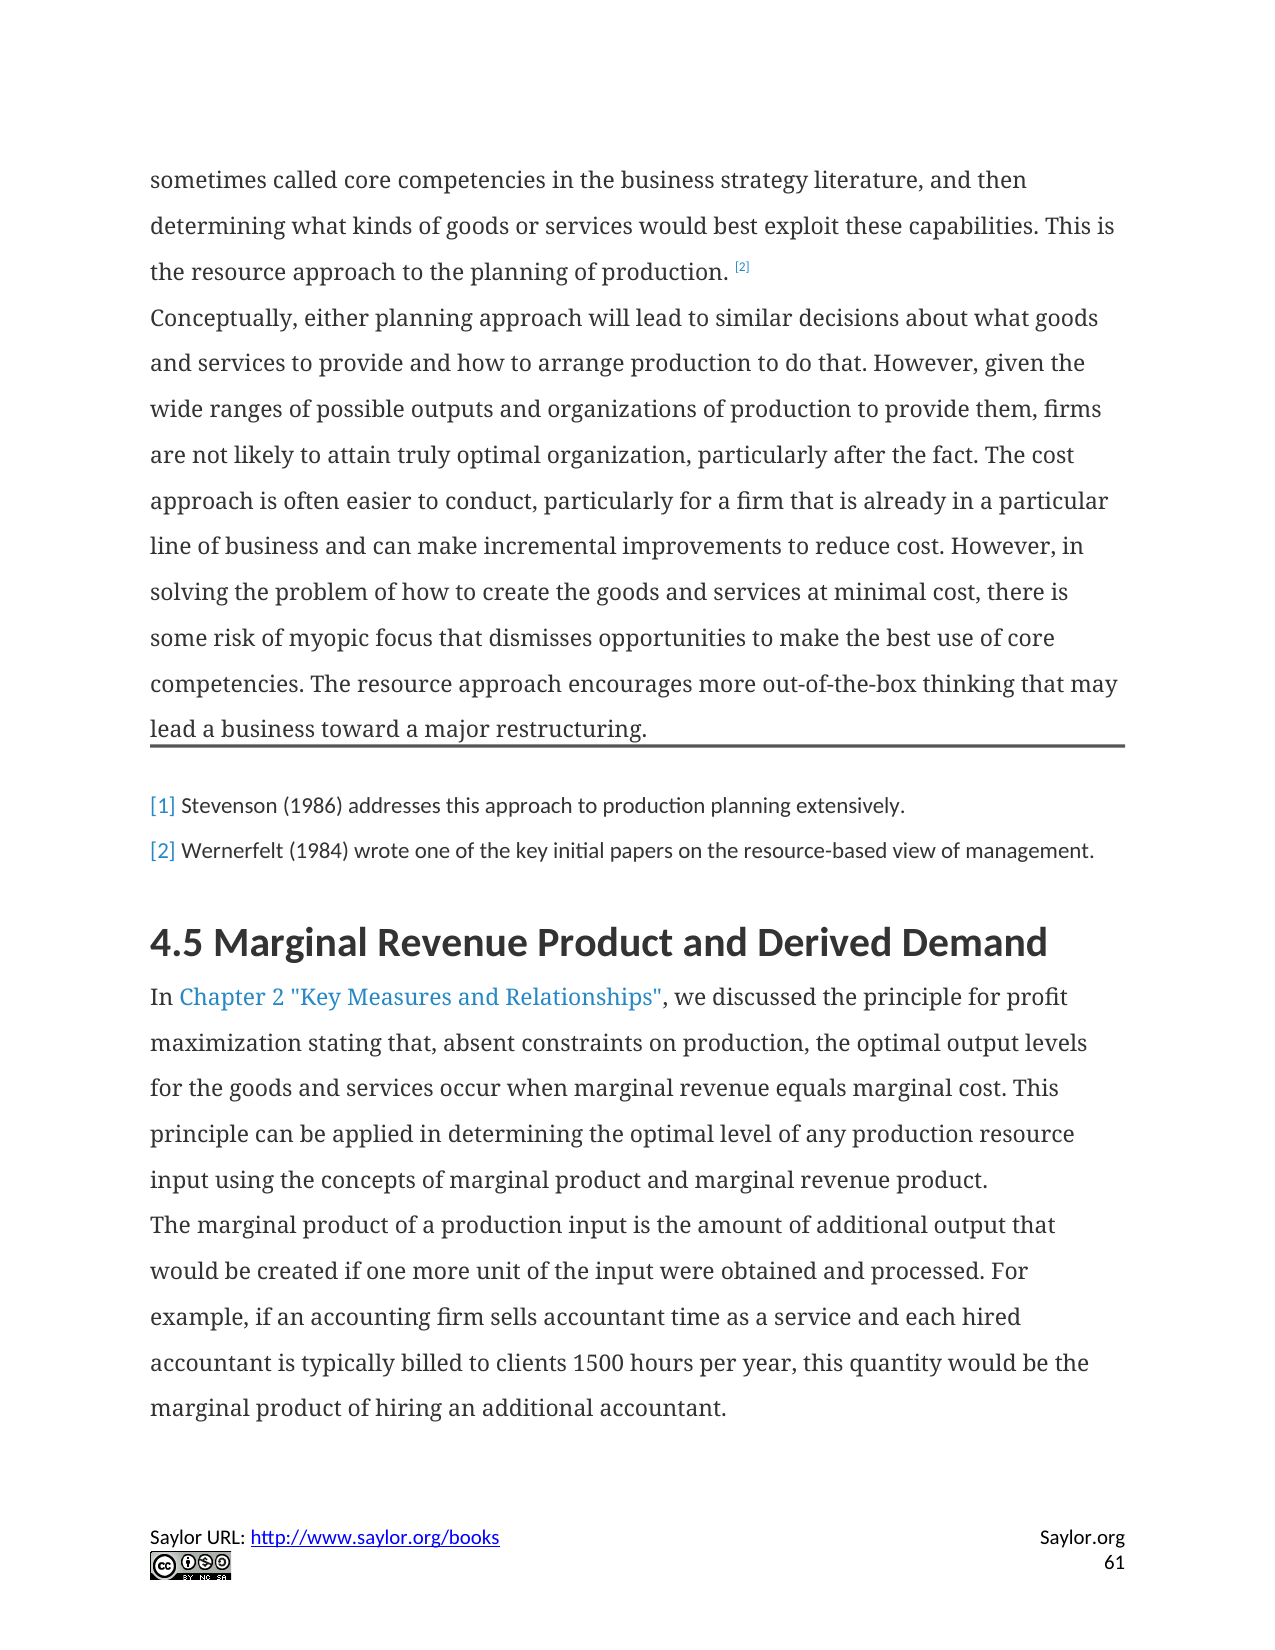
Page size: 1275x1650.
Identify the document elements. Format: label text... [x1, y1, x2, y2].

text [2] Wernerfelt (1984) wrote one of the key initial papers on the resource-based view of management. [150, 819, 1125, 865]
picture [150, 1551, 232, 1580]
text In Chapter 2 "Key Measures and Relationships", we discussed the principle for profit maximization stating that, absent constraints on production, the optimal output levels for the goods and services occur when marginal revenue equals marginal cost. This principle can be applied in determining the optimal level of any production resource input using the concepts of marginal product and marginal revenue product. [150, 966, 1125, 1195]
text [1] Stevenson (1986) addresses this approach to production planning extensively. [150, 773, 1125, 819]
text 4.5 Marginal Revenue Product and Derived Demand [150, 916, 1125, 966]
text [150, 150, 1125, 287]
text The marginal product of a production input is the amount of additional output that would be created if one more unit of the input were obtained and processed. For example, if an accounting firm sells accountant time as a service and each hired accountant is typically billed to clients 1500 hours per year, this quantity would be the marginal product of hiring an additional accountant. [150, 1195, 1125, 1424]
text Conceptually, either planning approach will lead to similar decisions about what goods and services to provide and how to arrange production to do that. However, given the wide ranges of possible outputs and organizations of production to provide them, firms are not likely to attain truly optimal organization, particularly after the fact. The cost approach is often easier to conduct, particularly for a firm that is already in a particular line of business and can make incremental improvements to reduce cost. However, in solving the problem of how to create the goods and services at minimal cost, there is some risk of myopic focus that dismisses opportunities to make the best use of core competencies. The resource approach encourages more out-of-the-box thinking that may lead a business toward a major restructuring. [150, 287, 1125, 744]
